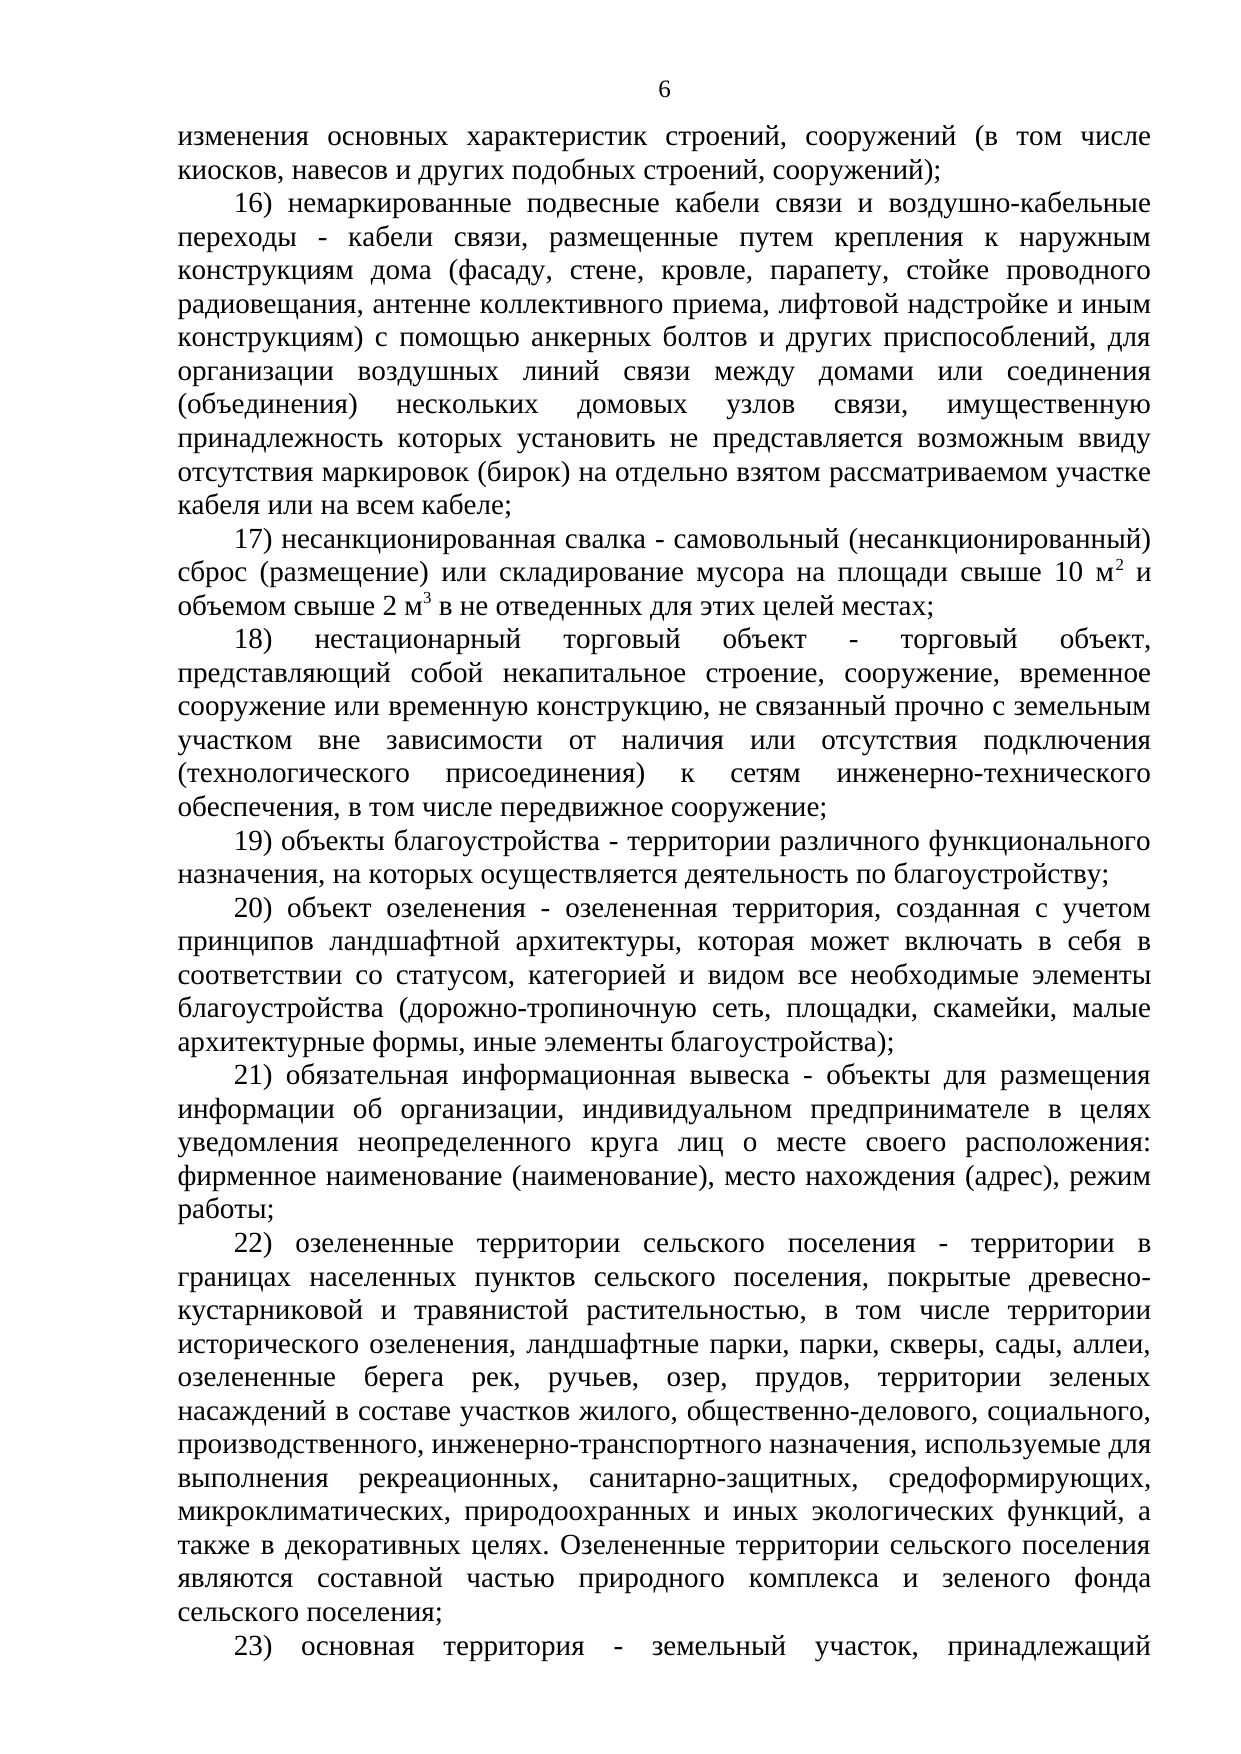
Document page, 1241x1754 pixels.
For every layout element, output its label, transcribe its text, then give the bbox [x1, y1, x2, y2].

text 22) озелененные территории сельского поселения - территории в границах населенных пунктов сельского поселения, покрытые древесно-кустарниковой и травянистой растительностью, в том числе территории исторического озеленения, ландшафтные парки, парки, скверы, сады, аллеи, озелененные берега рек, ручьев, озер, прудов, территории зеленых насаждений в составе участков жилого, общественно-делового, социального, производственного, инженерно-транспортного назначения, используемые для выполнения рекреационных, санитарно-защитных, средоформирующих, микроклиматических, природоохранных и иных экологических функций, а также в декоративных целях. Озелененные территории сельского поселения являются составной частью природного комплекса и зеленого фонда сельского поселения; [177, 1225, 1152, 1628]
text 19) объекты благоустройства - территории различного функционального назначения, на которых осуществляется деятельность по благоустройству; [177, 823, 1152, 890]
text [177, 118, 1152, 185]
text 21) обязательная информационная вывеска - объекты для размещения информации об организации, индивидуальном предпринимателе в целях уведомления неопределенного круга лиц о месте своего расположения: фирменное наименование (наименование), место нахождения (адрес), режим работы; [177, 1057, 1152, 1225]
text 18) нестационарный торговый объект - торговый объект, представляющий собой некапитальное строение, сооружение, временное сооружение или временную конструкцию, не связанный прочно с земельным участком вне зависимости от наличия или отсутствия подключения (технологического присоединения) к сетям инженерно-технического обеспечения, в том числе передвижное сооружение; [177, 621, 1152, 823]
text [177, 1628, 1152, 1661]
text 17) несанкционированная свалка - самовольный (несанкционированный) сброс (размещение) или складирование мусора на площади свыше 10 м2 и объемом свыше 2 м3 в не отведенных для этих целей местах; [177, 521, 1152, 621]
text 20) объект озеленения - озелененная территория, созданная с учетом принципов ландшафтной архитектуры, которая может включать в себя в соответствии со статусом, категорией и видом все необходимые элементы благоустройства (дорожно-тропиночную сеть, площадки, скамейки, малые архитектурные формы, иные элементы благоустройства); [177, 890, 1152, 1057]
text 16) немаркированные подвесные кабели связи и воздушно-кабельные переходы - кабели связи, размещенные путем крепления к наружным конструкциям дома (фасаду, стене, кровле, парапету, стойке проводного радиовещания, антенне коллективного приема, лифтовой надстройке и иным конструкциям) с помощью анкерных болтов и других приспособлений, для организации воздушных линий связи между домами или соединения (объединения) нескольких домовых узлов связи, имущественную принадлежность которых установить не представляется возможным ввиду отсутствия маркировок (бирок) на отдельно взятом рассматриваемом участке кабеля или на всем кабеле; [177, 185, 1152, 521]
